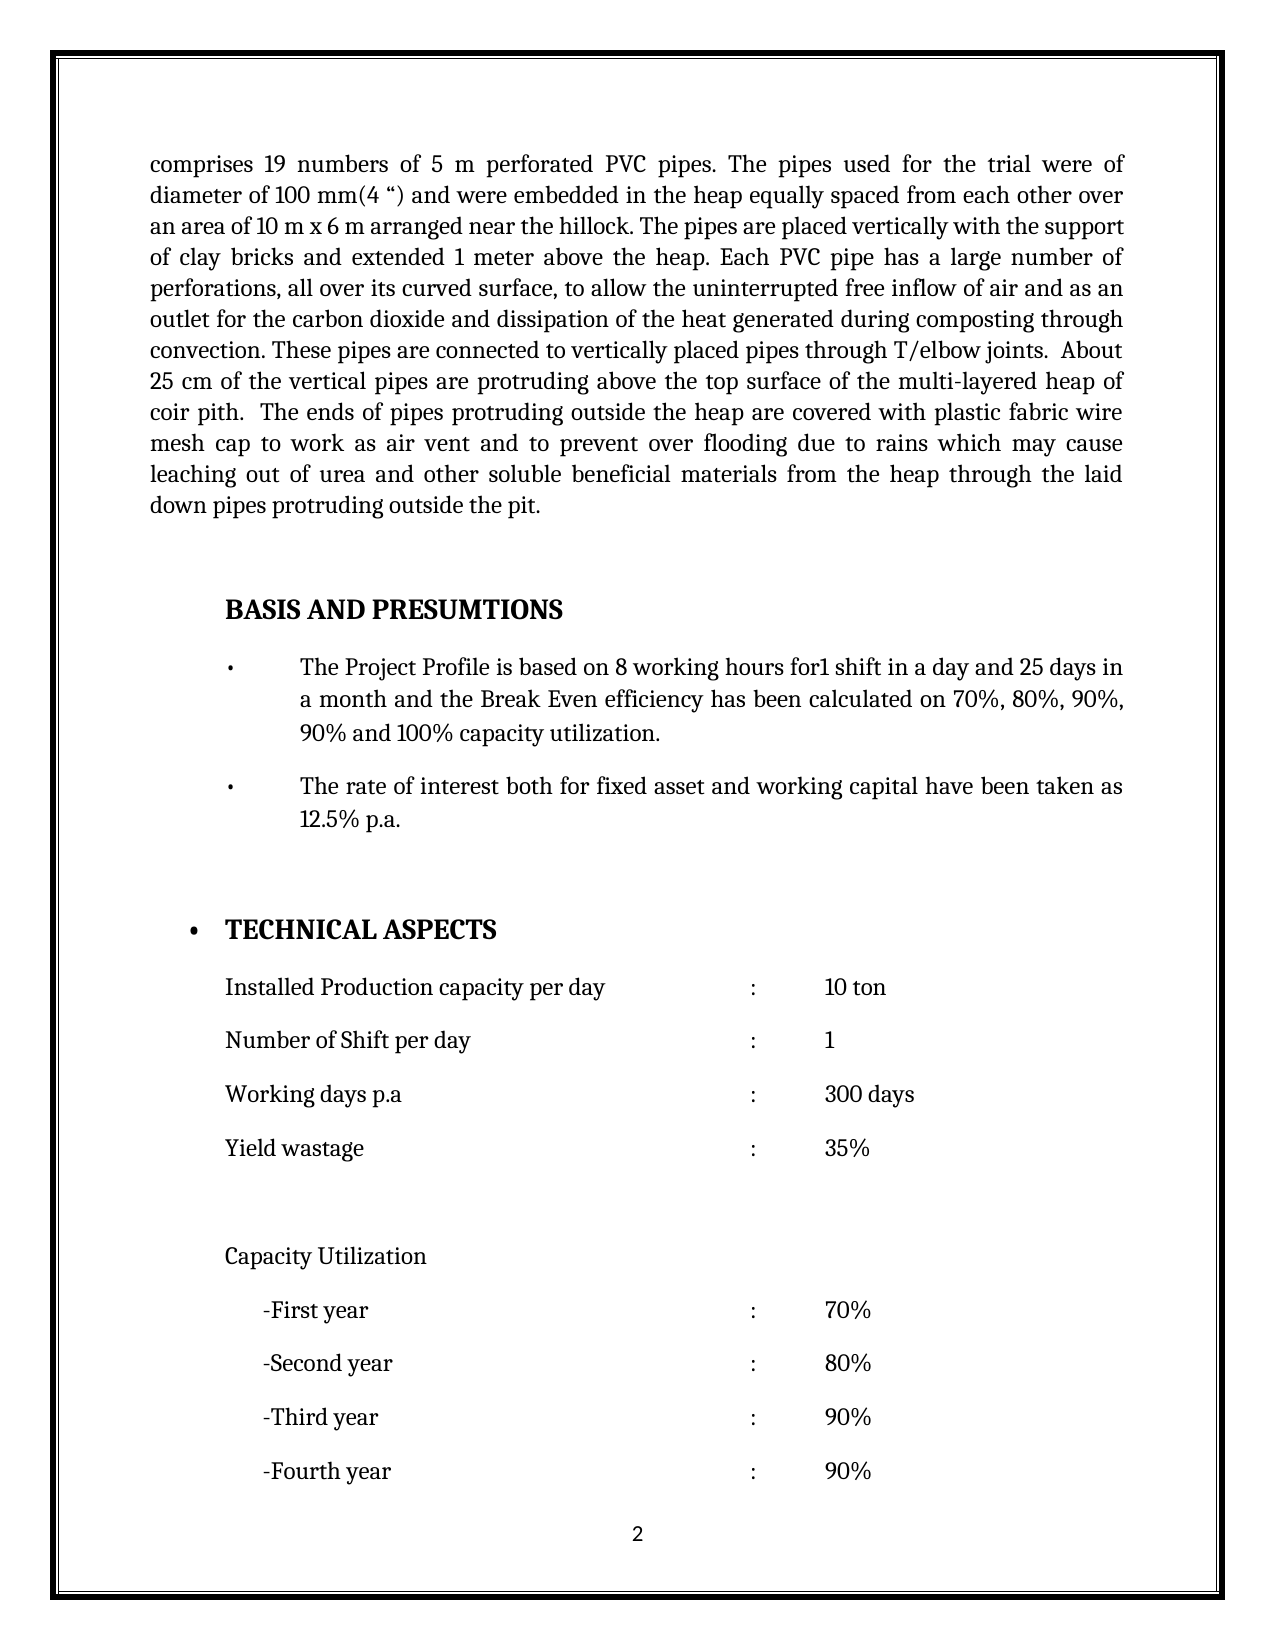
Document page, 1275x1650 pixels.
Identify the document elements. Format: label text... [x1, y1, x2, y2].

text -Third year : 90% [262, 1403, 1125, 1432]
text -Fourth year : 90% [262, 1457, 1125, 1486]
text Working days p.a : 300 days [225, 1080, 1125, 1109]
text Yield wastage : 35% [225, 1134, 1125, 1163]
list TECHNICAL ASPECTS [187, 913, 1125, 947]
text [150, 150, 1125, 520]
list The Project Profile is based on 8 working hours for1 shift in a day and 25 days in a month and the Break Even efficiency has been calculated on 70%, 80%, 90%, 90% and 100% capacity utilization. [225, 652, 1125, 747]
text Capacity Utilization [225, 1242, 1125, 1270]
text Number of Shift per day : 1 [225, 1026, 1125, 1055]
text BASIS AND PRESUMTIONS [225, 593, 1125, 627]
list The rate of interest both for fixed asset and working capital have been taken as 12.5% p.a. [225, 772, 1125, 834]
text -First year : 70% [262, 1296, 1125, 1324]
text -Second year : 80% [262, 1349, 1125, 1378]
text Installed Production capacity per day : 10 ton [225, 972, 1125, 1001]
